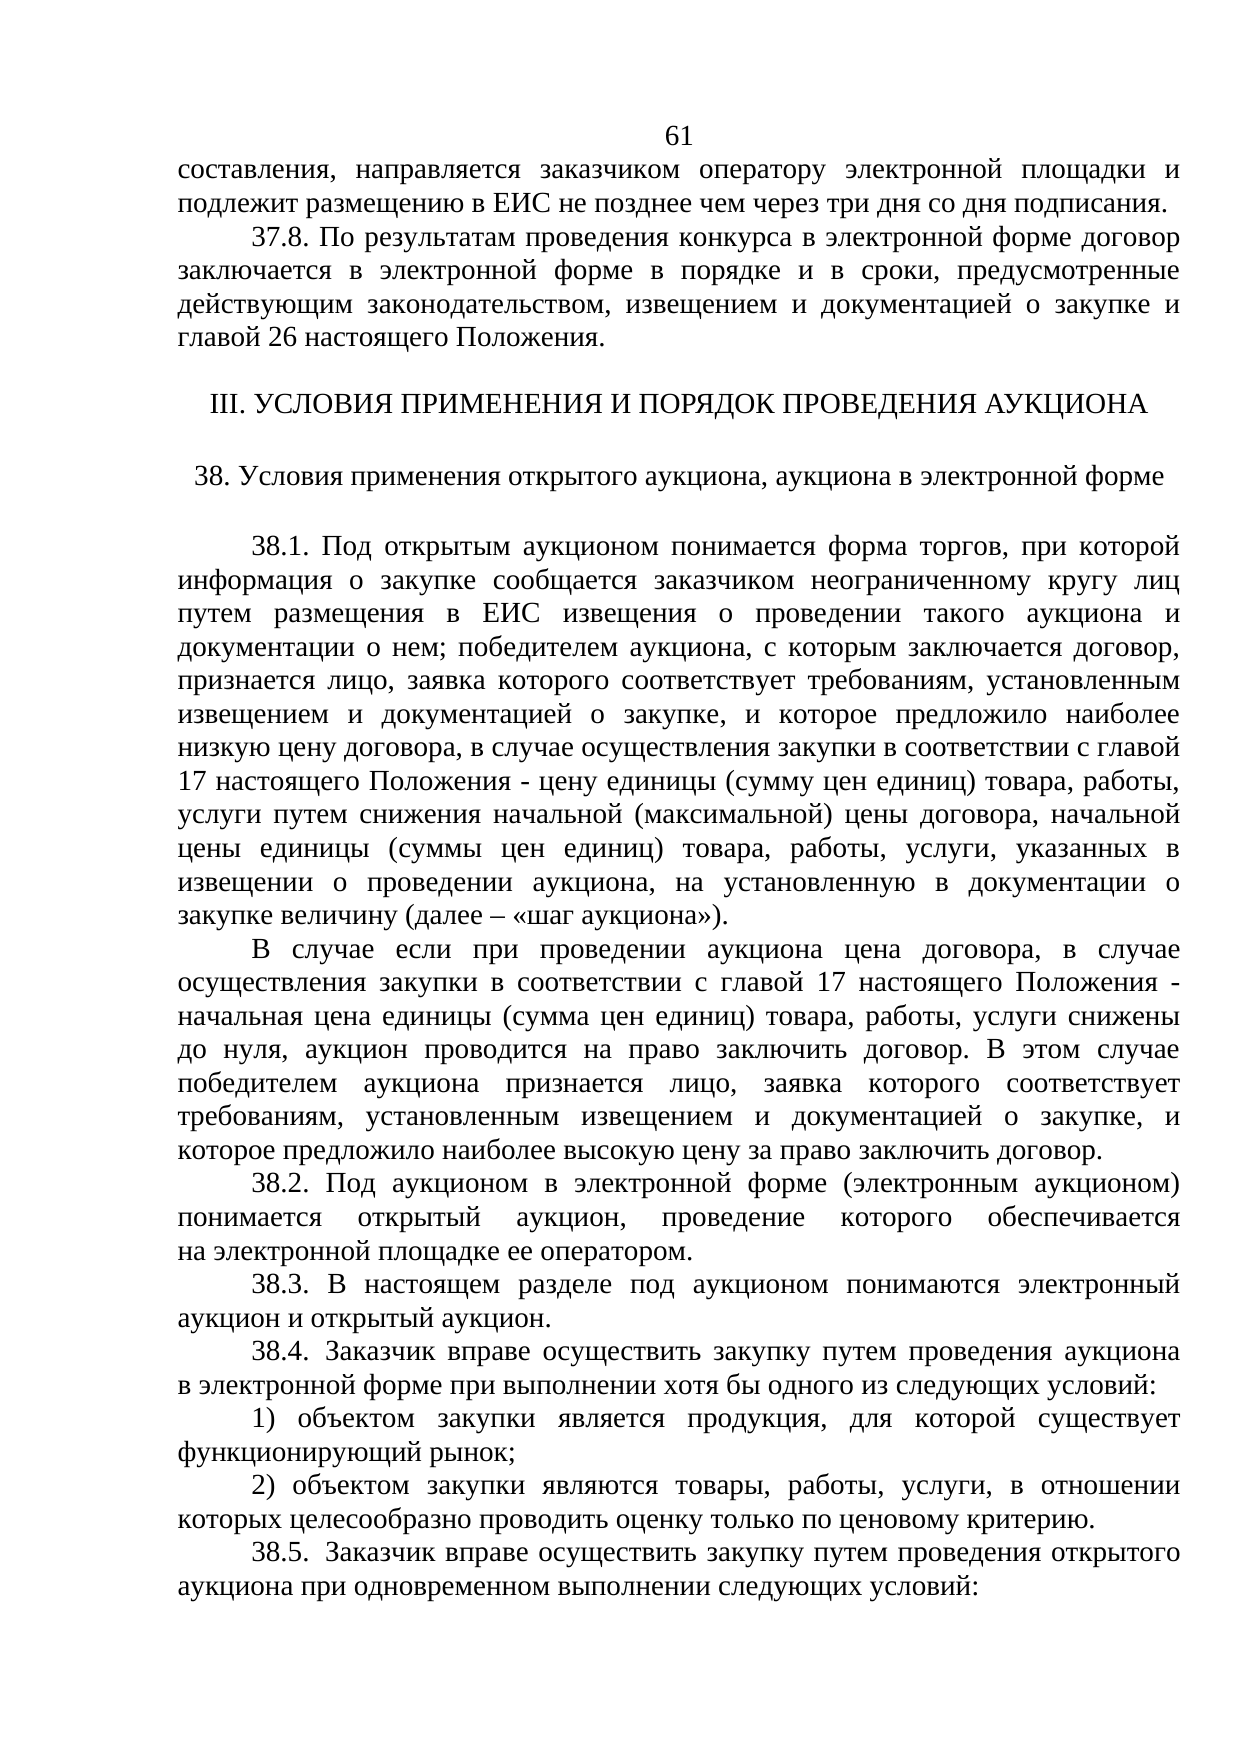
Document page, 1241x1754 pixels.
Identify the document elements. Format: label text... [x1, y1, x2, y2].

text 38.1. Под открытым аукционом понимается форма торгов, при которой информация о закупке сообщается заказчиком неограниченному кругу лиц путем размещения в ЕИС извещения о проведении такого аукциона и документации о нем; победителем аукциона, с которым заключается договор, признается лицо, заявка которого соответствует требованиям, установленным извещением и документацией о закупке, и которое предложило наиболее низкую цену договора, в случае осуществления закупки в соответствии с главой 17 настоящего Положения - цену единицы (сумму цен единиц) товара, работы, услуги путем снижения начальной (максимальной) цены договора, начальной цены единицы (суммы цен единиц) товара, работы, услуги, указанных в извещении о проведении аукциона, на установленную в документации о закупке величину (далее – «шаг аукциона»). [177, 528, 1181, 931]
text В случае если при проведении аукциона цена договора, в случае осуществления закупки в соответствии с главой 17 настоящего Положения - начальная цена единицы (сумма цен единиц) товара, работы, услуги снижены до нуля, аукцион проводится на право заключить договор. В этом случае победителем аукциона признается лицо, заявка которого соответствует требованиям, установленным извещением и документацией о закупке, и которое предложило наиболее высокую цену за право заключить договор. [177, 931, 1181, 1166]
text 2) объектом закупки являются товары, работы, услуги, в отношении которых целесообразно проводить оценку только по ценовому критерию. [177, 1467, 1181, 1534]
text 38.3. В настоящем разделе под аукционом понимаются электронный аукцион и открытый аукцион. [177, 1266, 1181, 1333]
subtitle III. УСЛОВИЯ ПРИМЕНЕНИЯ И ПОРЯДОК ПРОВЕДЕНИЯ АУКЦИОНА [177, 386, 1181, 420]
text 38.5. Заказчик вправе осуществить закупку путем проведения открытого аукциона при одновременном выполнении следующих условий: [177, 1534, 1181, 1602]
subtitle 38. Условия применения открытого аукциона, аукциона в электронной форме [177, 458, 1181, 492]
text 1) объектом закупки является продукция, для которой существует функционирующий рынок; [177, 1400, 1181, 1467]
text 38.2. Под аукционом в электронной форме (электронным аукционом) понимается открытый аукцион, проведение которого обеспечивается на электронной площадке ее оператором. [177, 1166, 1181, 1266]
text 38.4. Заказчик вправе осуществить закупку путем проведения аукциона в электронной форме при выполнении хотя бы одного из следующих условий: [177, 1333, 1181, 1400]
list 37.8. По результатам проведения конкурса в электронной форме договор заключается в электронной форме в порядке и в сроки, предусмотренные действующим законодательством, извещением и документацией о закупке и главой 26 настоящего Положения. [177, 219, 1181, 353]
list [177, 152, 1181, 219]
